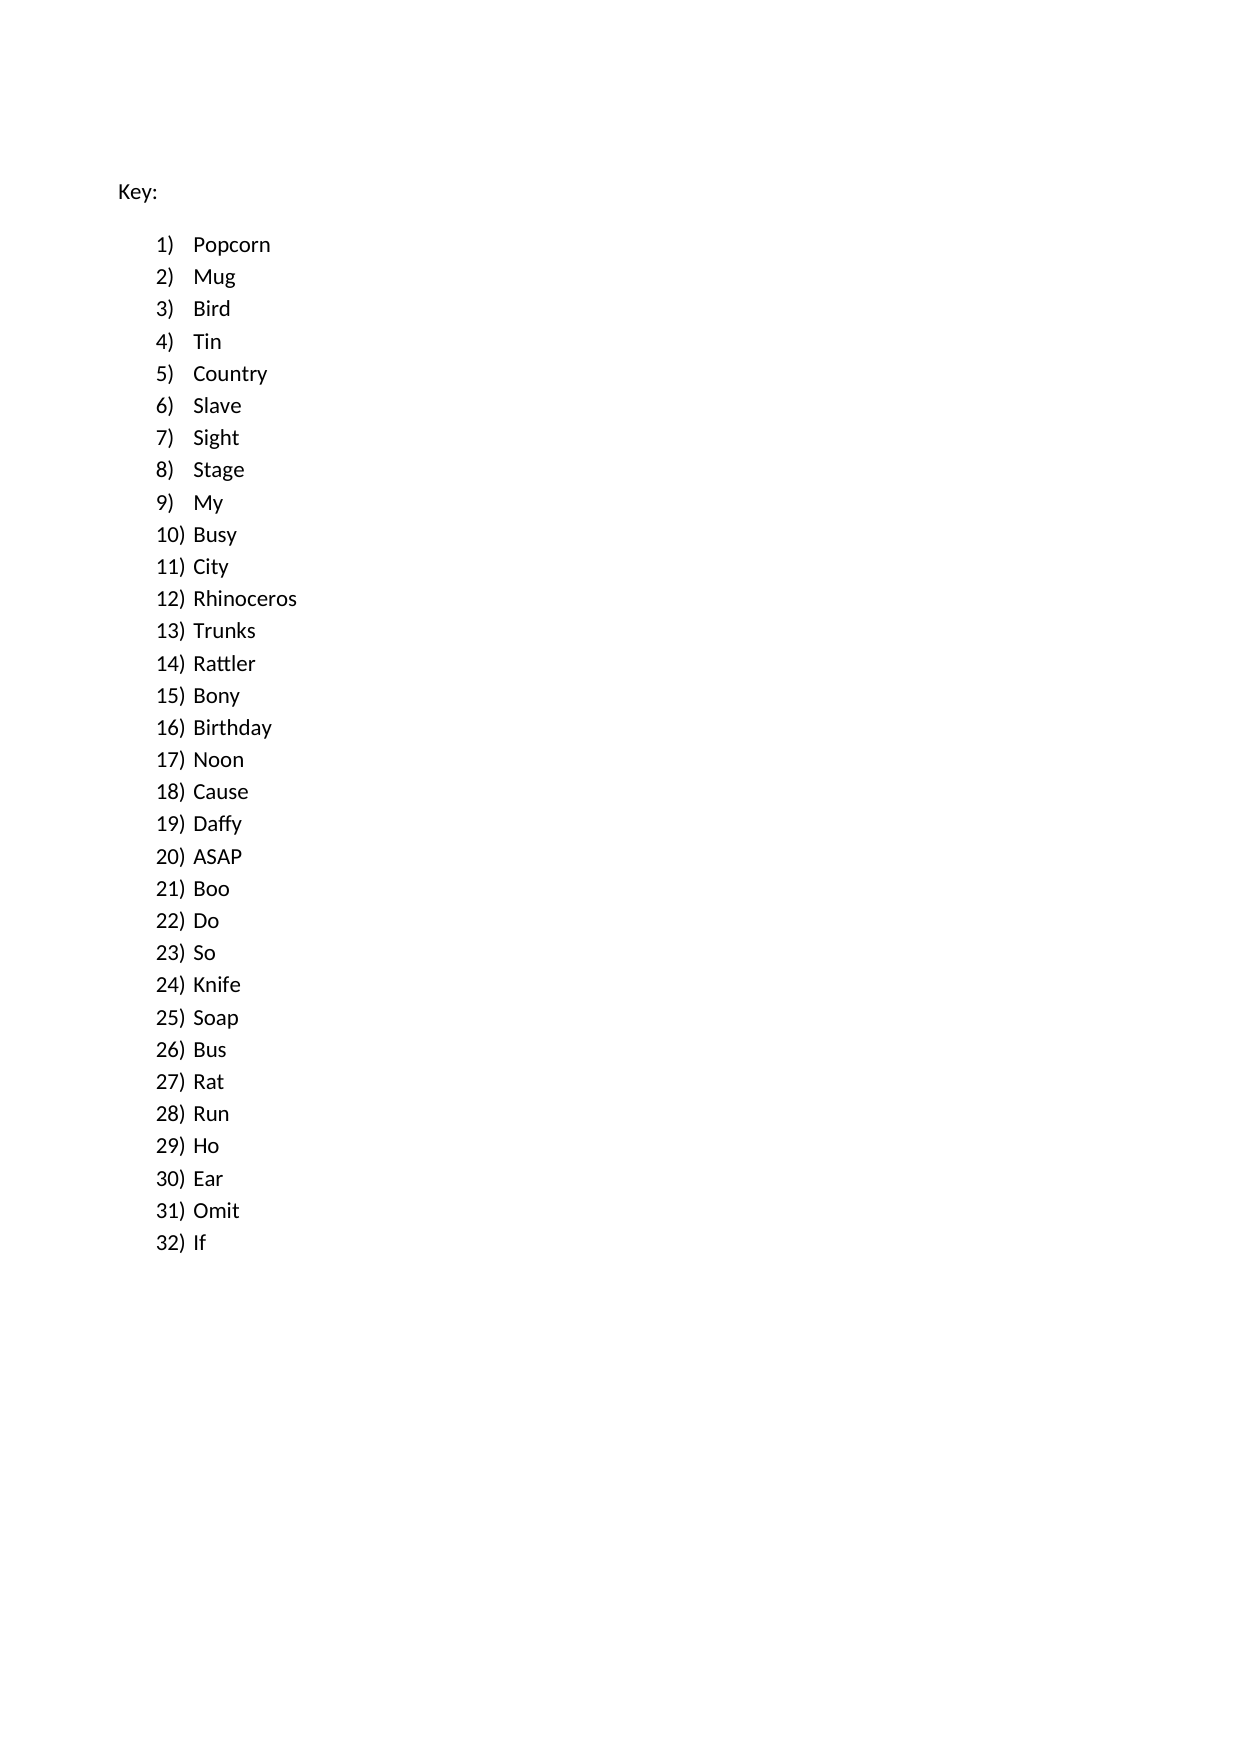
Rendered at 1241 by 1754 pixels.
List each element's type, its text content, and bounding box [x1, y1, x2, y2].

list Run [156, 1099, 1122, 1127]
list ASAP [156, 842, 1122, 870]
list Soap [156, 1003, 1122, 1031]
list Cause [156, 777, 1122, 805]
list Ear [156, 1164, 1122, 1192]
list Bird [156, 294, 1122, 323]
list Country [156, 359, 1122, 387]
list Busy [156, 520, 1122, 548]
list Stage [156, 456, 1122, 483]
list Rhinoceros [156, 584, 1122, 612]
list Knife [156, 971, 1122, 998]
list Ho [156, 1131, 1122, 1159]
list Bus [156, 1035, 1122, 1063]
list Mug [156, 262, 1122, 290]
list Rattler [156, 649, 1122, 677]
list Noon [156, 745, 1122, 773]
list My [156, 488, 1122, 516]
list Slave [156, 391, 1122, 419]
list Omit [156, 1196, 1122, 1224]
list Birthday [156, 713, 1122, 741]
list Daffy [156, 809, 1122, 838]
list If [156, 1228, 1122, 1256]
list Tin [156, 327, 1122, 355]
list Bony [156, 681, 1122, 709]
list Popcorn [156, 230, 1122, 258]
list Rat [156, 1067, 1122, 1095]
text Key: [118, 177, 1122, 205]
list Trunks [156, 616, 1122, 644]
list Sight [156, 423, 1122, 451]
list City [156, 552, 1122, 580]
list Boo [156, 874, 1122, 902]
list So [156, 938, 1122, 966]
list Do [156, 906, 1122, 934]
